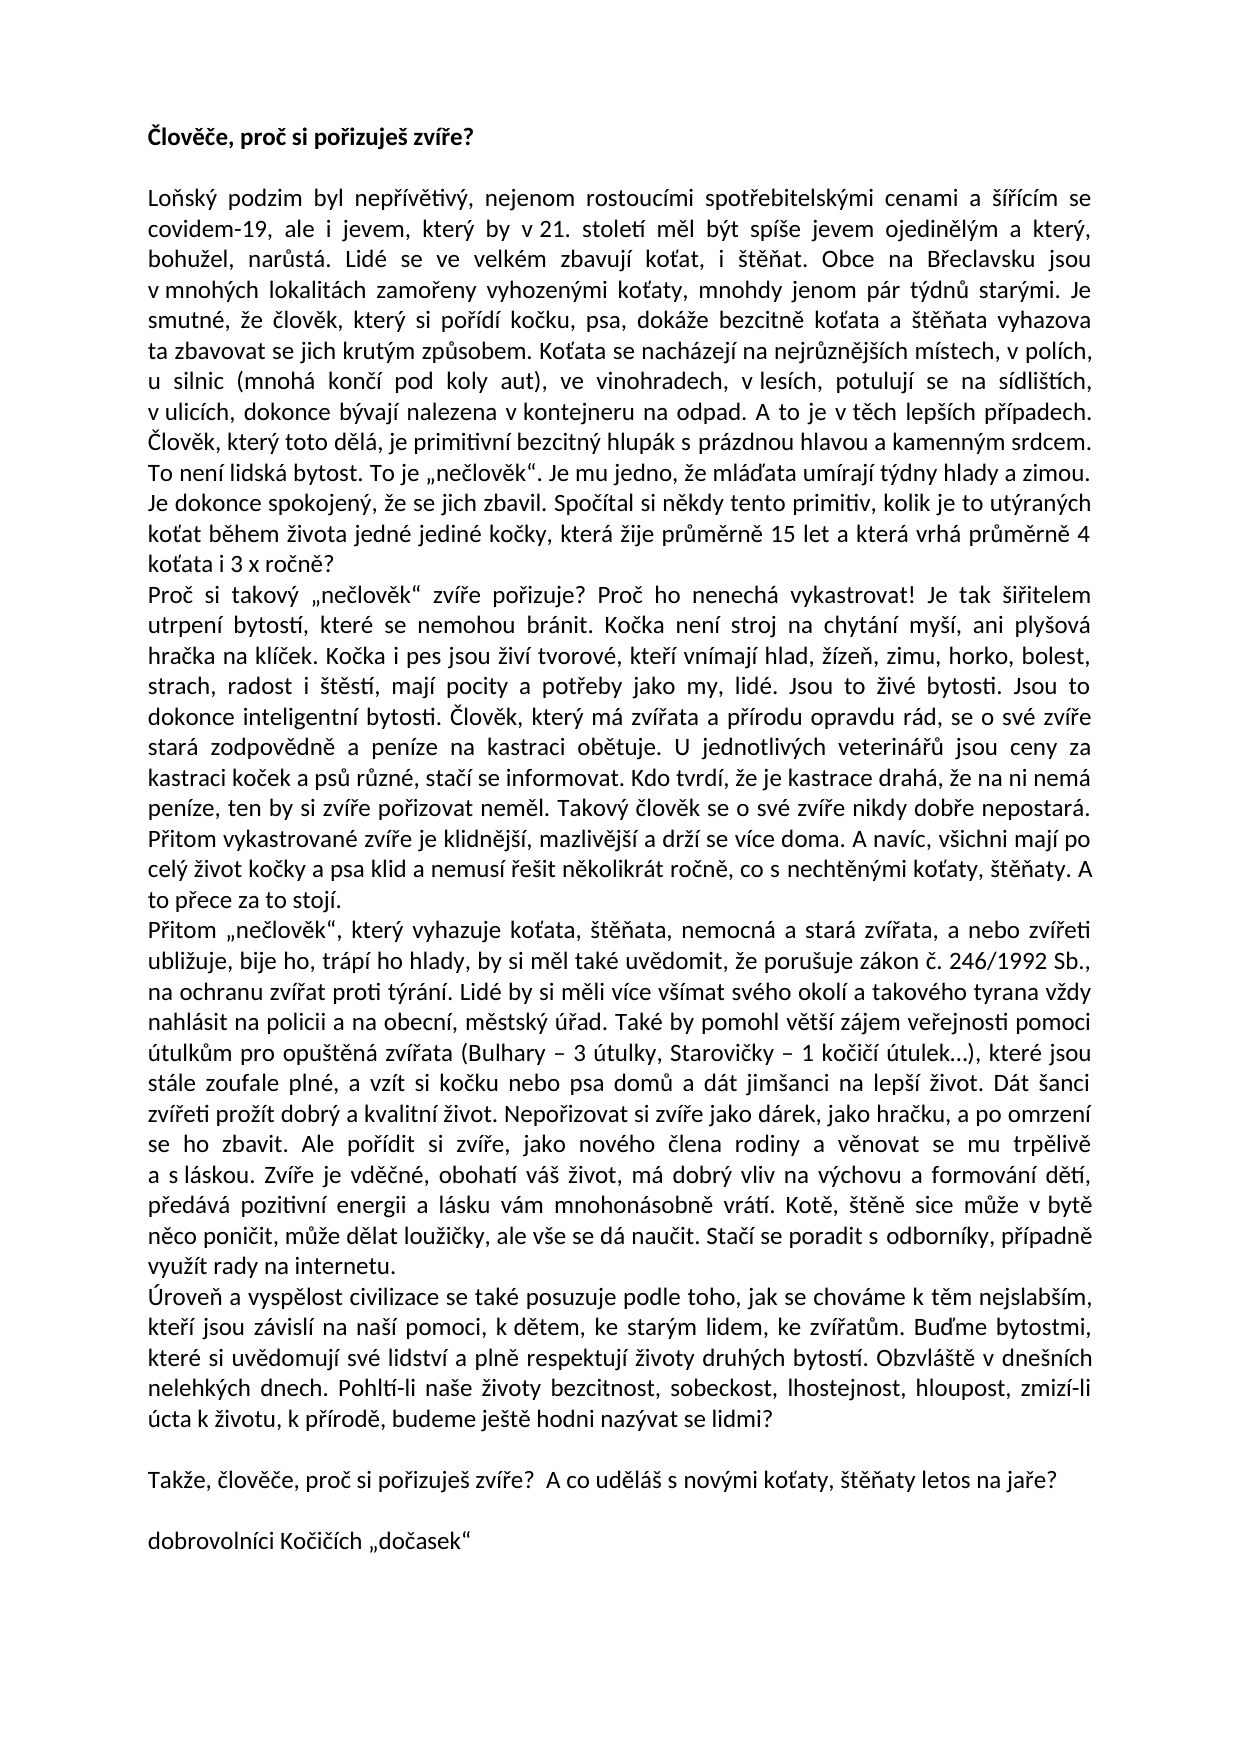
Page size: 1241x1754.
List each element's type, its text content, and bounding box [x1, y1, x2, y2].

text dobrovolníci Kočičích „dočasek“ [148, 1525, 1093, 1556]
text Přitom „nečlověk“, který vyhazuje koťata, štěňata, nemocná a stará zvířata, a nebo zvířeti ubližuje, bije ho, trápí ho hlady, by si měl také uvědomit, že porušuje zákon č. 246/1992 Sb., na ochranu zvířat proti týrání. Lidé by si měli více všímat svého okolí a takového tyrana vždy nahlásit na policii a na obecní, městský úřad. Také by pomohl větší zájem veřejnosti pomoci útulkům pro opuštěná zvířata (Bulhary – 3 útulky, Starovičky – 1 kočičí útulek…), které jsou stále zoufale plné, a vzít si kočku nebo psa domů a dát jimšanci na lepší život. Dát šanci zvířeti prožít dobrý a kvalitní život. Nepořizovat si zvíře jako dárek, jako hračku, a po omrzení se ho zbavit. Ale pořídit si zvíře, jako nového člena rodiny a věnovat se mu trpělivě a s láskou. Zvíře je vděčné, obohatí váš život, má dobrý vliv na výchovu a formování dětí, předává pozitivní energii a lásku vám mnohonásobně vrátí. Kotě, štěně sice může v bytě něco poničit, může dělat loužičky, ale vše se dá naučit. Stačí se poradit s odborníky, případně využít rady na internetu. [148, 915, 1093, 1281]
text Takže, člověče, proč si pořizuješ zvíře? A co uděláš s novými koťaty, štěňaty letos na jaře? [148, 1464, 1093, 1494]
text Úroveň a vyspělost civilizace se také posuzuje podle toho, jak se chováme k těm nejslabším, kteří jsou závislí na naší pomoci, k dětem, ke starým lidem, ke zvířatům. Buďme bytostmi, které si uvědomují své lidství a plně respektují životy druhých bytostí. Obzvláště v dnešních nelehkých dnech. Pohltí-li naše životy bezcitnost, sobeckost, lhostejnost, hloupost, zmizí-li úcta k životu, k přírodě, budeme ještě hodni nazývat se lidmi? [148, 1281, 1093, 1433]
text Člověče, proč si pořizuješ zvíře? [148, 121, 1093, 152]
text Loňský podzim byl nepřívětivý, nejenom rostoucími spotřebitelskými cenami a šířícím se covidem-19, ale i jevem, který by v 21. století měl být spíše jevem ojedinělým a který, bohužel, narůstá. Lidé se ve velkém zbavují koťat, i štěňat. Obce na Břeclavsku jsou v mnohých lokalitách zamořeny vyhozenými koťaty, mnohdy jenom pár týdnů starými. Je smutné, že člověk, který si pořídí kočku, psa, dokáže bezcitně koťata a štěňata vyhazova ta zbavovat se jich krutým způsobem. Koťata se nacházejí na nejrůznějších místech, v polích, u silnic (mnohá končí pod koly aut), ve vinohradech, v lesích, potulují se na sídlištích, v ulicích, dokonce bývají nalezena v kontejneru na odpad. A to je v těch lepších případech. Člověk, který toto dělá, je primitivní bezcitný hlupák s prázdnou hlavou a kamenným srdcem. To není lidská bytost. To je „nečlověk“. Je mu jedno, že mláďata umírají týdny hlady a zimou. Je dokonce spokojený, že se jich zbavil. Spočítal si někdy tento primitiv, kolik je to utýraných koťat během života jedné jediné kočky, která žije průměrně 15 let a která vrhá průměrně 4 koťata i 3 x ročně? [148, 182, 1093, 579]
text Proč si takový „nečlověk“ zvíře pořizuje? Proč ho nenechá vykastrovat! Je tak šiřitelem utrpení bytostí, které se nemohou bránit. Kočka není stroj na chytání myší, ani plyšová hračka na klíček. Kočka i pes jsou živí tvorové, kteří vnímají hlad, žízeň, zimu, horko, bolest, strach, radost i štěstí, mají pocity a potřeby jako my, lidé. Jsou to živé bytosti. Jsou to dokonce inteligentní bytosti. Člověk, který má zvířata a přírodu opravdu rád, se o své zvíře stará zodpovědně a peníze na kastraci obětuje. U jednotlivých veterinářů jsou ceny za kastraci koček a psů různé, stačí se informovat. Kdo tvrdí, že je kastrace drahá, že na ni nemá peníze, ten by si zvíře pořizovat neměl. Takový člověk se o své zvíře nikdy dobře nepostará. Přitom vykastrované zvíře je klidnější, mazlivější a drží se více doma. A navíc, všichni mají po celý život kočky a psa klid a nemusí řešit několikrát ročně, co s nechtěnými koťaty, štěňaty. A to přece za to stojí. [148, 579, 1093, 915]
